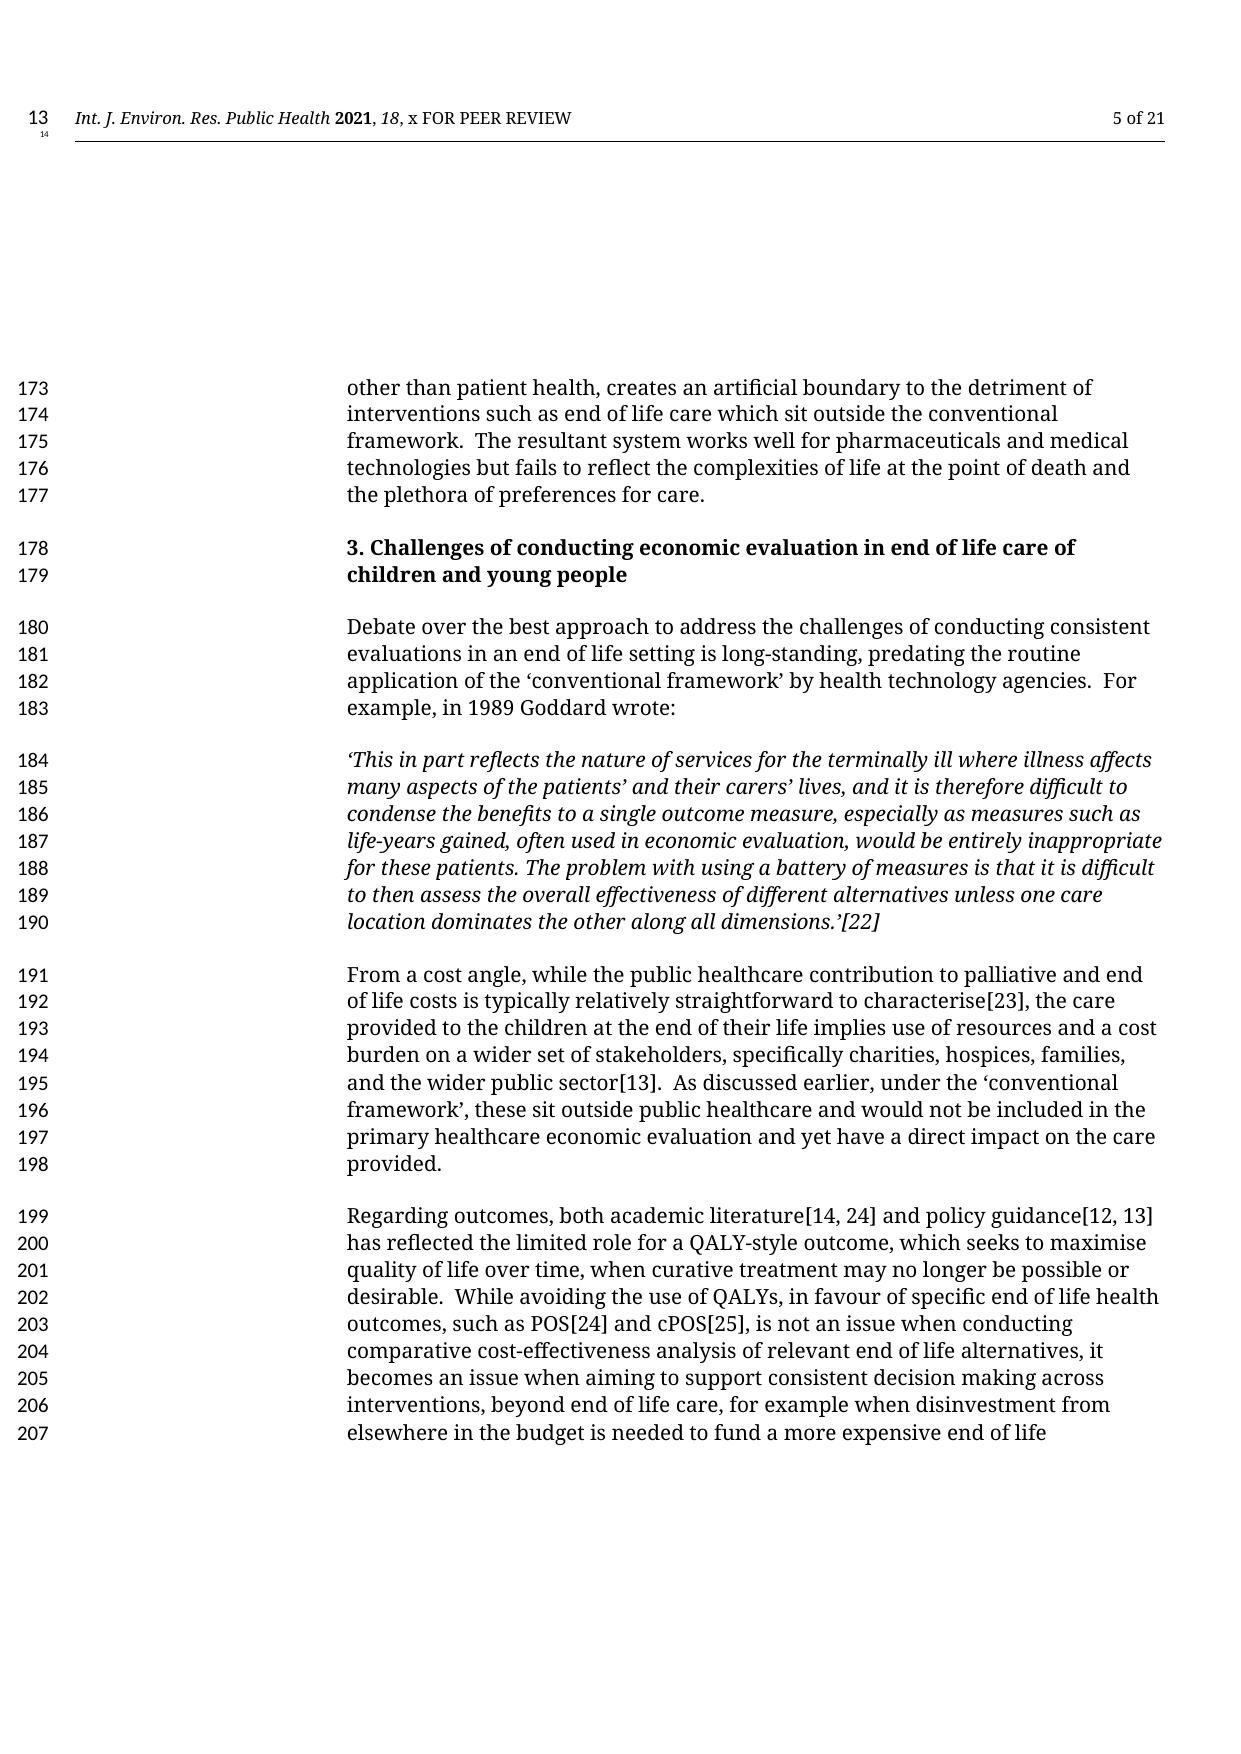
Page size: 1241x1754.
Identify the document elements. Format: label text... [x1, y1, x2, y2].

subtitle ‘This in part reflects the nature of services for the terminally ill where illness affects many aspects of the patients’ and their carers’ lives, and it is therefore difficult to condense the benefits to a single outcome measure, especially as measures such as life-years gained, often used in economic evaluation, would be entirely inappropriate for these patients. The problem with using a battery of measures is that it is difficult to then assess the overall effectiveness of different alternatives unless one care location dominates the other along all dimensions.’[22] [347, 746, 1165, 936]
subtitle 3. Challenges of conducting economic evaluation in end of life care of children and young people [347, 534, 1165, 588]
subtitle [347, 374, 1165, 509]
subtitle From a cost angle, while the public healthcare contribution to palliative and end of life costs is typically relatively straightforward to characterise[23], the care provided to the children at the end of their life implies use of resources and a cost burden on a wider set of stakeholders, specifically charities, hospices, families, and the wider public sector[13]. As discussed earlier, under the ‘conventional framework’, these sit outside public healthcare and would not be included in the primary healthcare economic evaluation and yet have a direct impact on the care provided. [347, 961, 1165, 1177]
subtitle Debate over the best approach to address the challenges of conducting consistent evaluations in an end of life setting is long-standing, predating the routine application of the ‘conventional framework’ by health technology agencies. For example, in 1989 Goddard wrote: [347, 613, 1165, 721]
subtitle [347, 1202, 1165, 1446]
